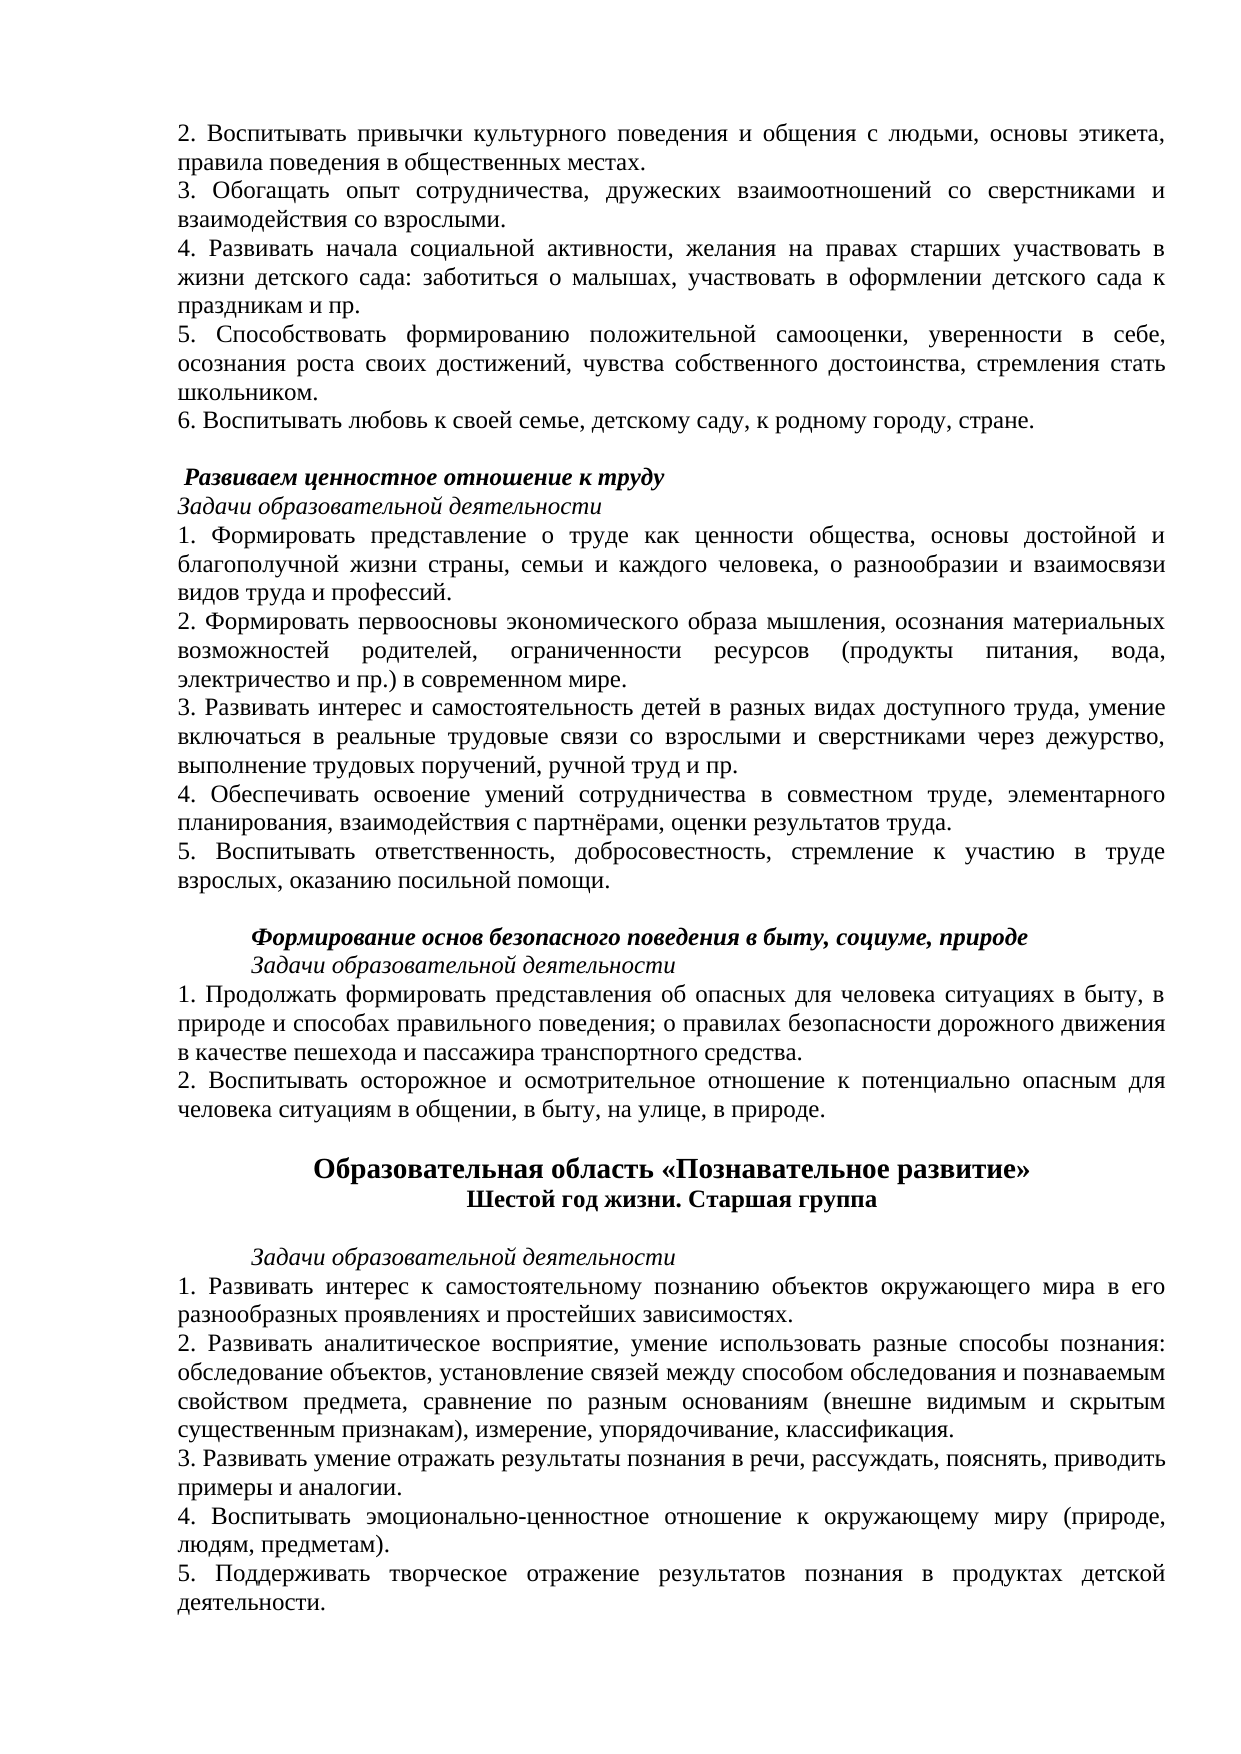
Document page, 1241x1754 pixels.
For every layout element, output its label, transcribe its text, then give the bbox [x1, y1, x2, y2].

text 4. Воспитывать эмоционально-ценностное отношение к окружающему миру (природе, людям, предметам). [177, 1501, 1166, 1558]
text 2. Воспитывать осторожное и осмотрительное отношение к потенциально опасным для человека ситуациям в общении, в быту, на улице, в природе. [177, 1065, 1166, 1123]
text 3. Развивать умение отражать результаты познания в речи, рассуждать, пояснять, приводить примеры и аналогии. [177, 1443, 1166, 1501]
text Развиваем ценностное отношение к труду [177, 462, 1166, 491]
text 2. Формировать первоосновы экономического образа мышления, осознания материальных возможностей родителей, ограниченности ресурсов (продукты питания, вода, электричество и пр.) в современном мире. [177, 606, 1166, 692]
text 5. Способствовать формированию положительной самооценки, уверенности в себе, осознания роста своих достижений, чувства собственного достоинства, стремления стать школьником. [177, 319, 1166, 406]
text Образовательная область «Познавательное развитие» [177, 1151, 1166, 1184]
text Задачи образовательной деятельности [177, 950, 1166, 979]
text 1. Формировать представление о труде как ценности общества, основы достойной и благополучной жизни страны, семьи и каждого человека, о разнообразии и взаимосвязи видов труда и профессий. [177, 520, 1166, 606]
text 2. Воспитывать привычки культурного поведения и общения с людьми, основы этикета, правила поведения в общественных местах. [177, 118, 1166, 176]
text 3. Развивать интерес и самостоятельность детей в разных видах доступного труда, умение включаться в реальные трудовые связи со взрослыми и сверстниками через дежурство, выполнение трудовых поручений, ручной труд и пр. [177, 692, 1166, 779]
text 4. Обеспечивать освоение умений сотрудничества в совместном труде, элементарного планирования, взаимодействия с партнёрами, оценки результатов труда. [177, 779, 1166, 836]
text 1. Развивать интерес к самостоятельному познанию объектов окружающего мира в его разнообразных проявлениях и простейших зависимостях. [177, 1271, 1166, 1328]
text Задачи образовательной деятельности [177, 1242, 1166, 1271]
text 4. Развивать начала социальной активности, желания на правах старших участвовать в жизни детского сада: заботиться о малышах, участвовать в оформлении детского сада к праздникам и пр. [177, 233, 1166, 319]
text 5. Поддерживать творческое отражение результатов познания в продуктах детской деятельности. [177, 1558, 1166, 1616]
text 3. Обогащать опыт сотрудничества, дружеских взаимоотношений со сверстниками и взаимодействия со взрослыми. [177, 176, 1166, 233]
text 5. Воспитывать ответственность, добросовестность, стремление к участию в труде взрослых, оказанию посильной помощи. [177, 836, 1166, 894]
text 1. Продолжать формировать представления об опасных для человека ситуациях в быту, в природе и способах правильного поведения; о правилах безопасности дорожного движения в качестве пешехода и пассажира транспортного средства. [177, 979, 1166, 1065]
text Формирование основ безопасного поведения в быту, социуме, природе [177, 922, 1166, 950]
text 2. Развивать аналитическое восприятие, умение использовать разные способы познания: обследование объектов, установление связей между способом обследования и познаваемым свойством предмета, сравнение по разным основаниям (внешне видимым и скрытым существенным признакам), измерение, упорядочивание, классификация. [177, 1328, 1166, 1443]
text Задачи образовательной деятельности [177, 491, 1166, 520]
text 6. Воспитывать любовь к своей семье, детскому саду, к родному городу, стране. [177, 406, 1166, 434]
text Шестой год жизни. Старшая группа [177, 1184, 1166, 1213]
